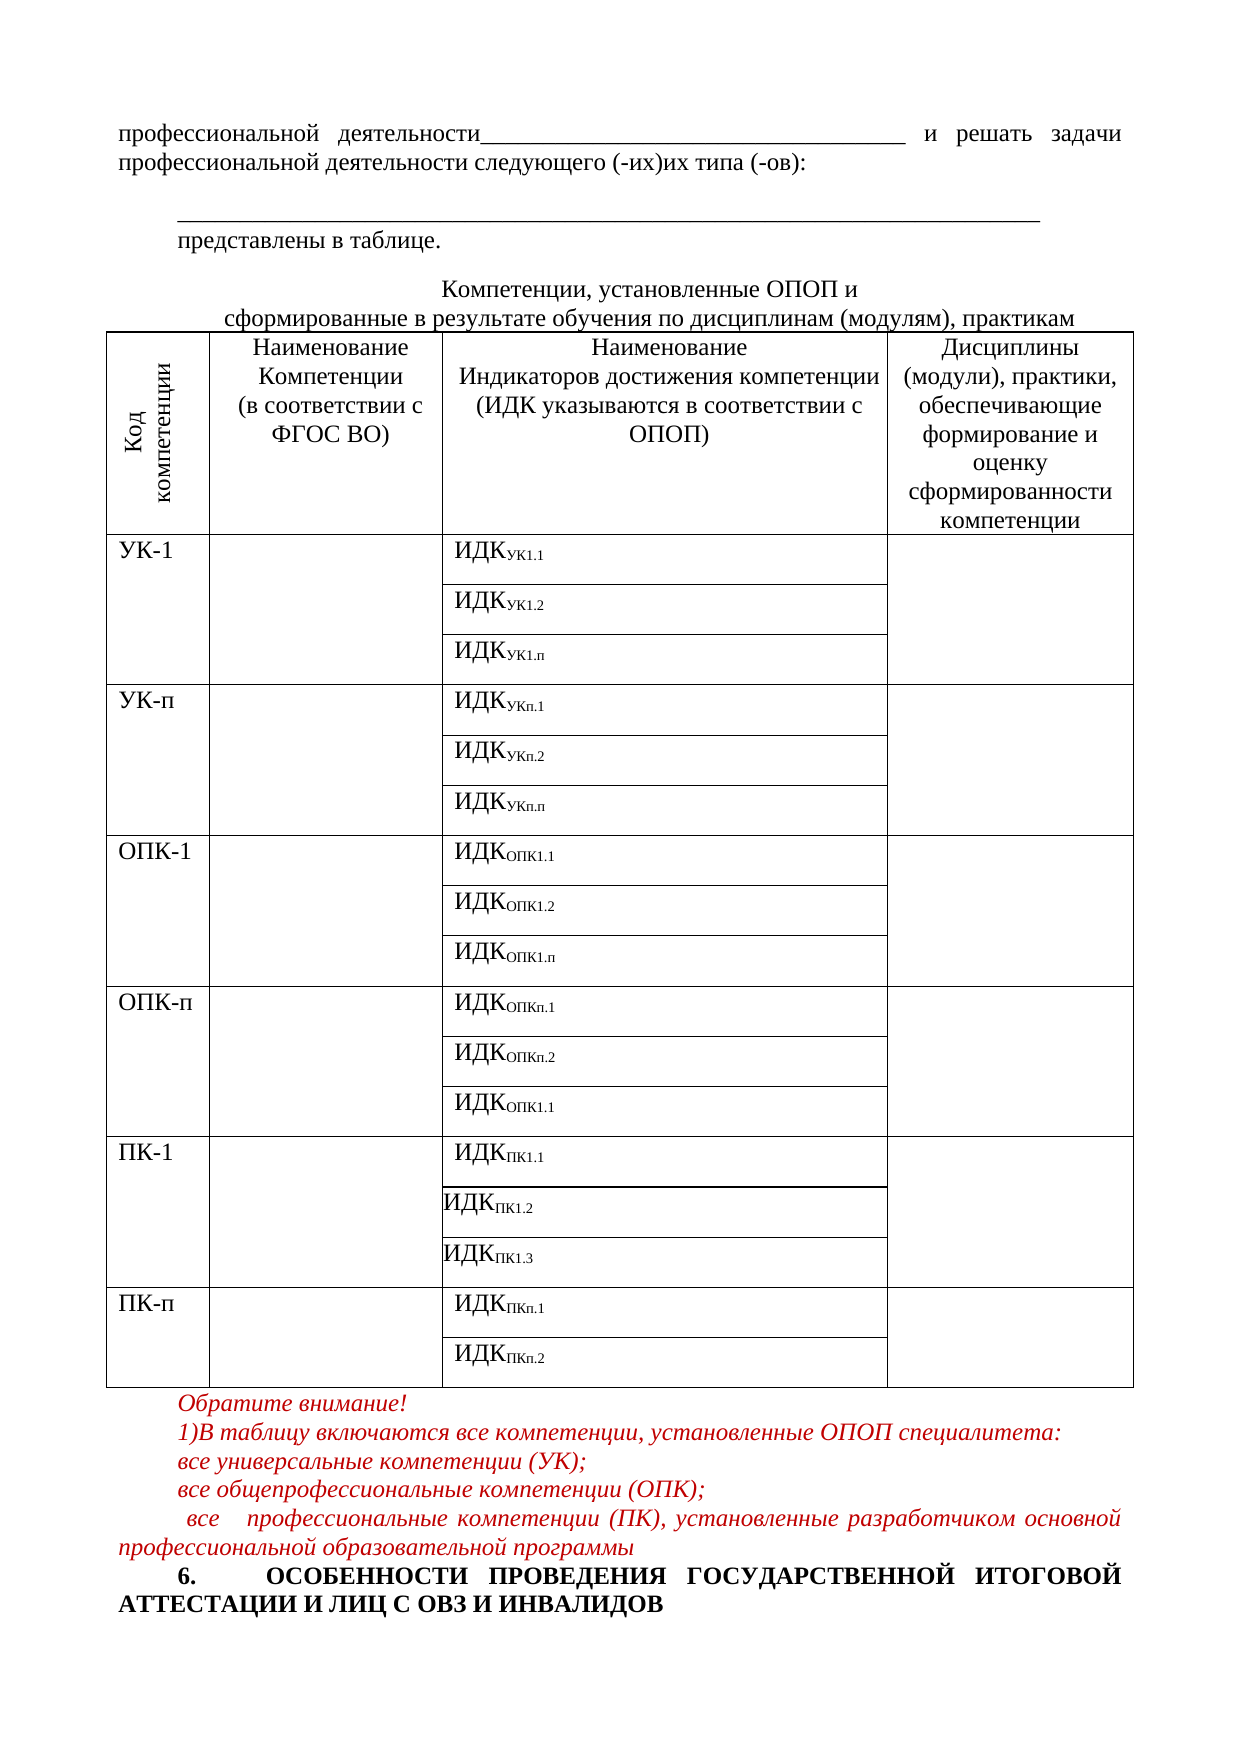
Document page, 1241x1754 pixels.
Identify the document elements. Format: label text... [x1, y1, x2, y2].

table_cell ПК-1 [107, 1137, 209, 1287]
table_cell ИДКОПК1.2 [443, 886, 887, 935]
table_cell ИДКПК1.1 [443, 1137, 887, 1186]
table_cell ПК-п [107, 1288, 209, 1387]
table_cell ИДКУКп.2 [443, 736, 887, 785]
table_header Наименование Компетенции (в соответствии с ФГОС ВО) [210, 333, 442, 534]
text Обратите внимание! [118, 1388, 1122, 1417]
table_cell ИДКПК1.3 [443, 1238, 887, 1287]
table_header Наименование Индикаторов достижения компетенции (ИДК указываются в соответствии с ОПОП) [443, 333, 887, 534]
text 1)В таблицу включаются все компетенции, установленные ОПОП специалитета: [118, 1417, 1122, 1446]
table_cell ИДКУК1.2 [443, 585, 887, 634]
text все профессиональные компетенции (ПК), установленные разработчиком основной профессиональной образовательной программы [118, 1503, 1122, 1561]
table_cell ИДКУК1.1 [443, 535, 887, 584]
list ОСОБЕННОСТИ ПРОВЕДЕНИЯ ГОСУДАРСТВЕННОЙ ИТОГОВОЙ АТТЕСТАЦИИ И ЛИЦ С ОВЗ И ИНВАЛИДОВ [118, 1561, 1122, 1618]
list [118, 118, 1122, 176]
table_cell ИДКОПКп.2 [443, 1037, 887, 1086]
table_cell ИДКУКп.п [443, 786, 887, 835]
table_cell ИДКПКп.1 [443, 1288, 887, 1337]
table_cell ИДКОПК1.1 [443, 836, 887, 885]
table_cell [888, 1288, 1133, 1387]
table_cell [888, 1137, 1133, 1287]
text сформированные в результате обучения по дисциплинам (модулям), практикам [177, 303, 1122, 331]
table_cell ИДКОПК1.1 [443, 1087, 887, 1136]
table_cell [210, 1288, 442, 1387]
table_cell [888, 836, 1133, 986]
table_cell [210, 836, 442, 986]
table_header Дисциплины (модули), практики, обеспечивающие формирование и оценку сформированности компетенции [888, 333, 1133, 534]
table_cell [888, 535, 1133, 684]
table_header Код компетенции [107, 333, 209, 534]
table_cell ОПК-п [107, 987, 209, 1136]
table_cell [888, 685, 1133, 835]
table_cell ИДКОПК1.п [443, 936, 887, 986]
text все общепрофессиональные компетенции (ОПК); [118, 1474, 1122, 1503]
table_cell УК-1 [107, 535, 209, 684]
table_cell [210, 987, 442, 1136]
table_cell ИДКУК1.п [443, 635, 887, 684]
text _____________________________________________________________________ представлены в таблице. [177, 196, 1122, 253]
table_cell [210, 1137, 442, 1287]
text все универсальные компетенции (УК); [118, 1446, 1122, 1474]
table_cell ОПК-1 [107, 836, 209, 986]
table_cell [210, 535, 442, 684]
table_cell [888, 987, 1133, 1136]
text Компетенции, установленные ОПОП и [177, 274, 1122, 303]
table_cell ИДКПК1.2 [443, 1188, 887, 1237]
table_cell [210, 685, 442, 835]
table_cell ИДКПКп.2 [443, 1338, 887, 1387]
table_cell ИДКОПКп.1 [443, 987, 887, 1036]
table_cell ИДКУКп.1 [443, 685, 887, 734]
table_cell УК-п [107, 685, 209, 835]
